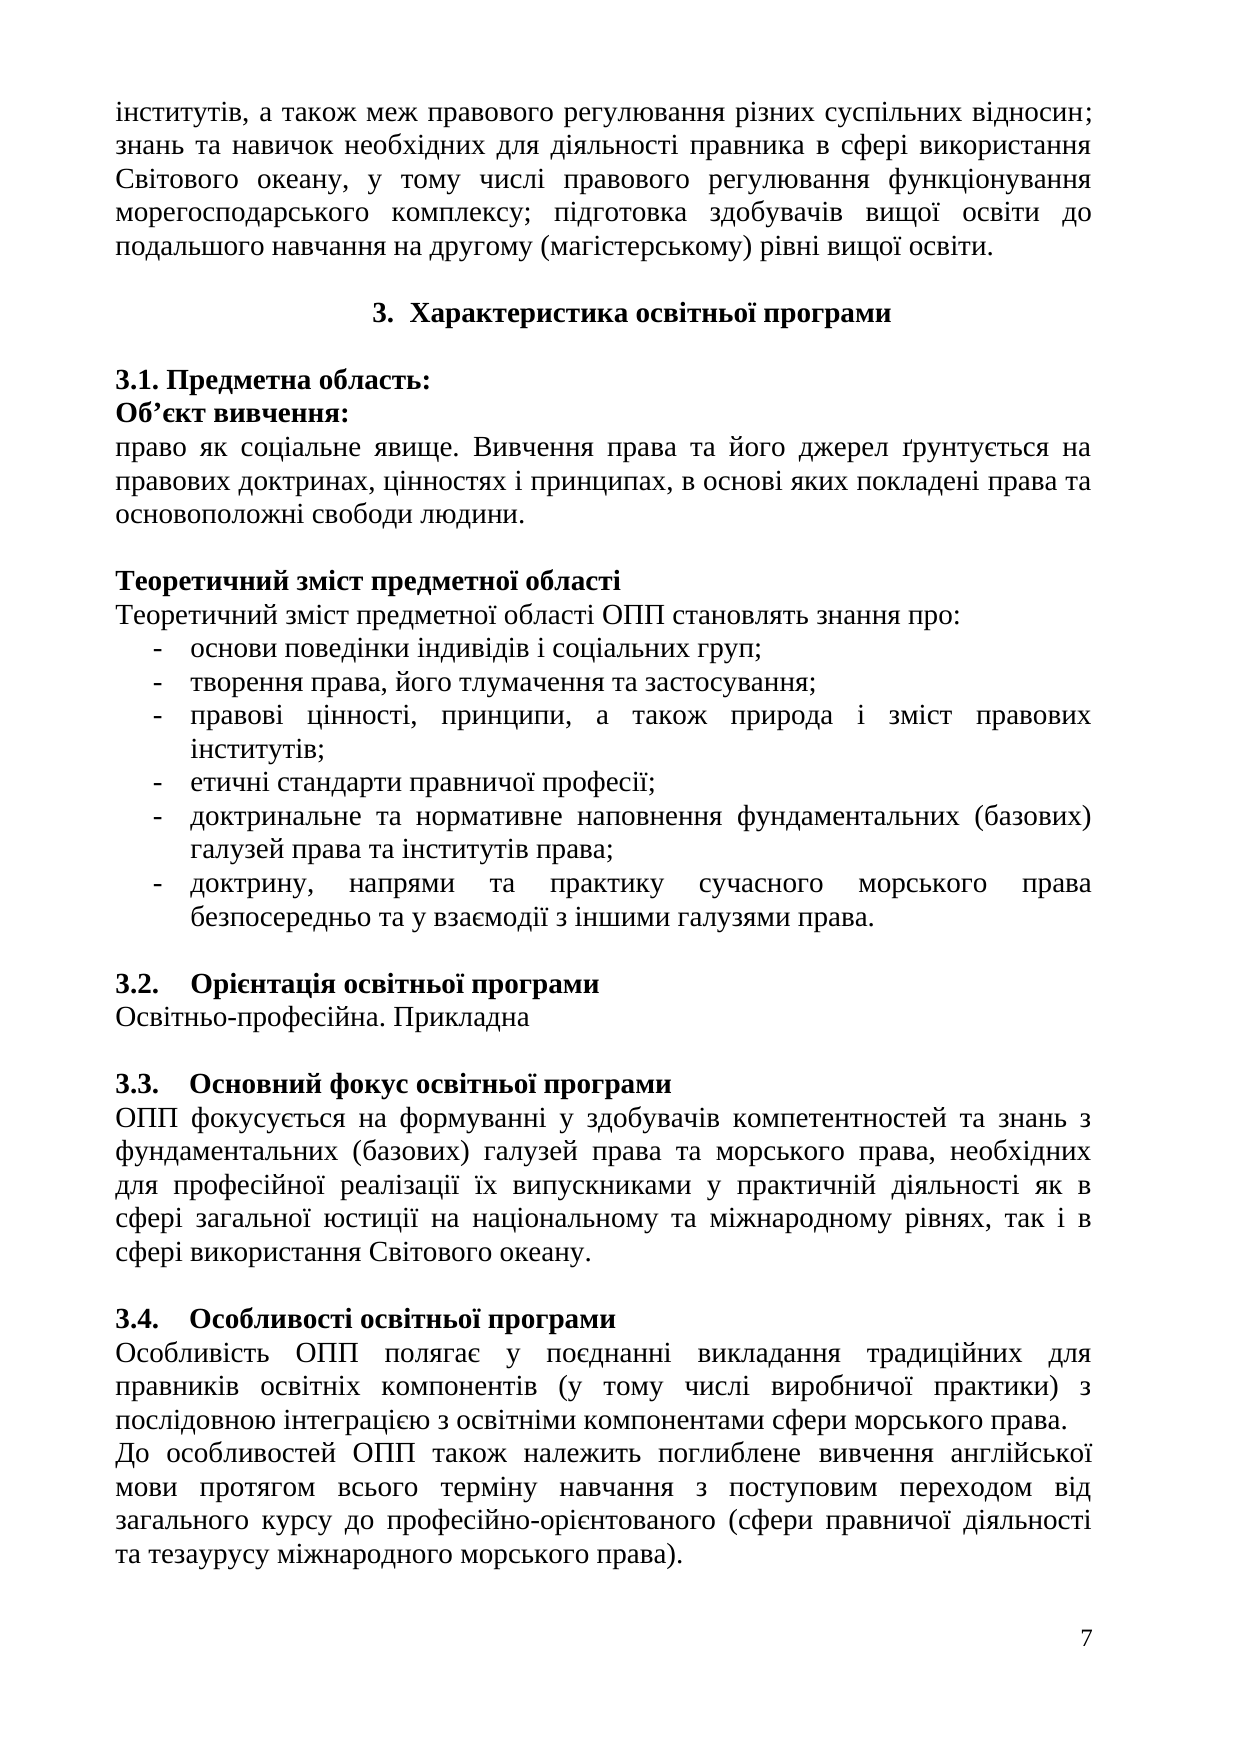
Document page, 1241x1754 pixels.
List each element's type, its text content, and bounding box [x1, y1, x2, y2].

text право як соціальне явище. Вивчення права та його джерел ґрунтується на правових доктринах, цінностях і принципах, в основі яких покладені права та основоположні свободи людини. [115, 429, 1092, 530]
list ОПП фокусується на формуванні у здобувачів компетентностей та знань з фундаментальних (базових) галузей права та морського права, необхідних для професійної реалізації їх випускниками у практичній діяльності як в сфері загальної юстиції на національному та міжнародному рівнях, так і в сфері використання Світового океану. [115, 1100, 1092, 1268]
text Об’єкт вивчення: [115, 396, 1092, 429]
list правові цінності, принципи, а також природа і зміст правових інститутів; [153, 697, 1092, 764]
list творення права, його тлумачення та застосування; [153, 664, 1092, 697]
list Особливості освітньої програми [115, 1301, 1092, 1335]
list основи поведінки індивідів і соціальних груп; [153, 630, 1092, 664]
list етичні стандарти правничої професії; [153, 764, 1092, 798]
text 3.1. Предметна область: [115, 362, 1092, 396]
list Освітньо-професійна. Прикладна [115, 999, 1092, 1033]
list Основний фокус освітньої програми [115, 1066, 1092, 1100]
text Теоретичний зміст предметної області [115, 563, 1092, 597]
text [115, 94, 1092, 261]
list доктрину, напрями та практику сучасного морського права безпосередньо та у взаємодії з іншими галузями права. [153, 865, 1092, 932]
list Орієнтація освітньої програми [115, 966, 1092, 999]
text Особливість ОПП полягає у поєднанні викладання традиційних для правників освітніх компонентів (у тому числі виробничої практики) з послідовною інтеграцією з освітніми компонентами сфери морського права. [115, 1335, 1092, 1435]
text Теоретичний зміст предметної області ОПП становлять знання про: [115, 597, 1092, 630]
list доктринальне та нормативне наповнення фундаментальних (базових) галузей права та інститутів права; [153, 798, 1092, 865]
list Характеристика освітньої програми [171, 295, 1092, 328]
text До особливостей ОПП також належить поглиблене вивчення англійської мови протягом всього терміну навчання з поступовим переходом від загального курсу до професійно-орієнтованого (сфери правничої діяльності та тезаурусу міжнародного морського права). [115, 1435, 1092, 1569]
